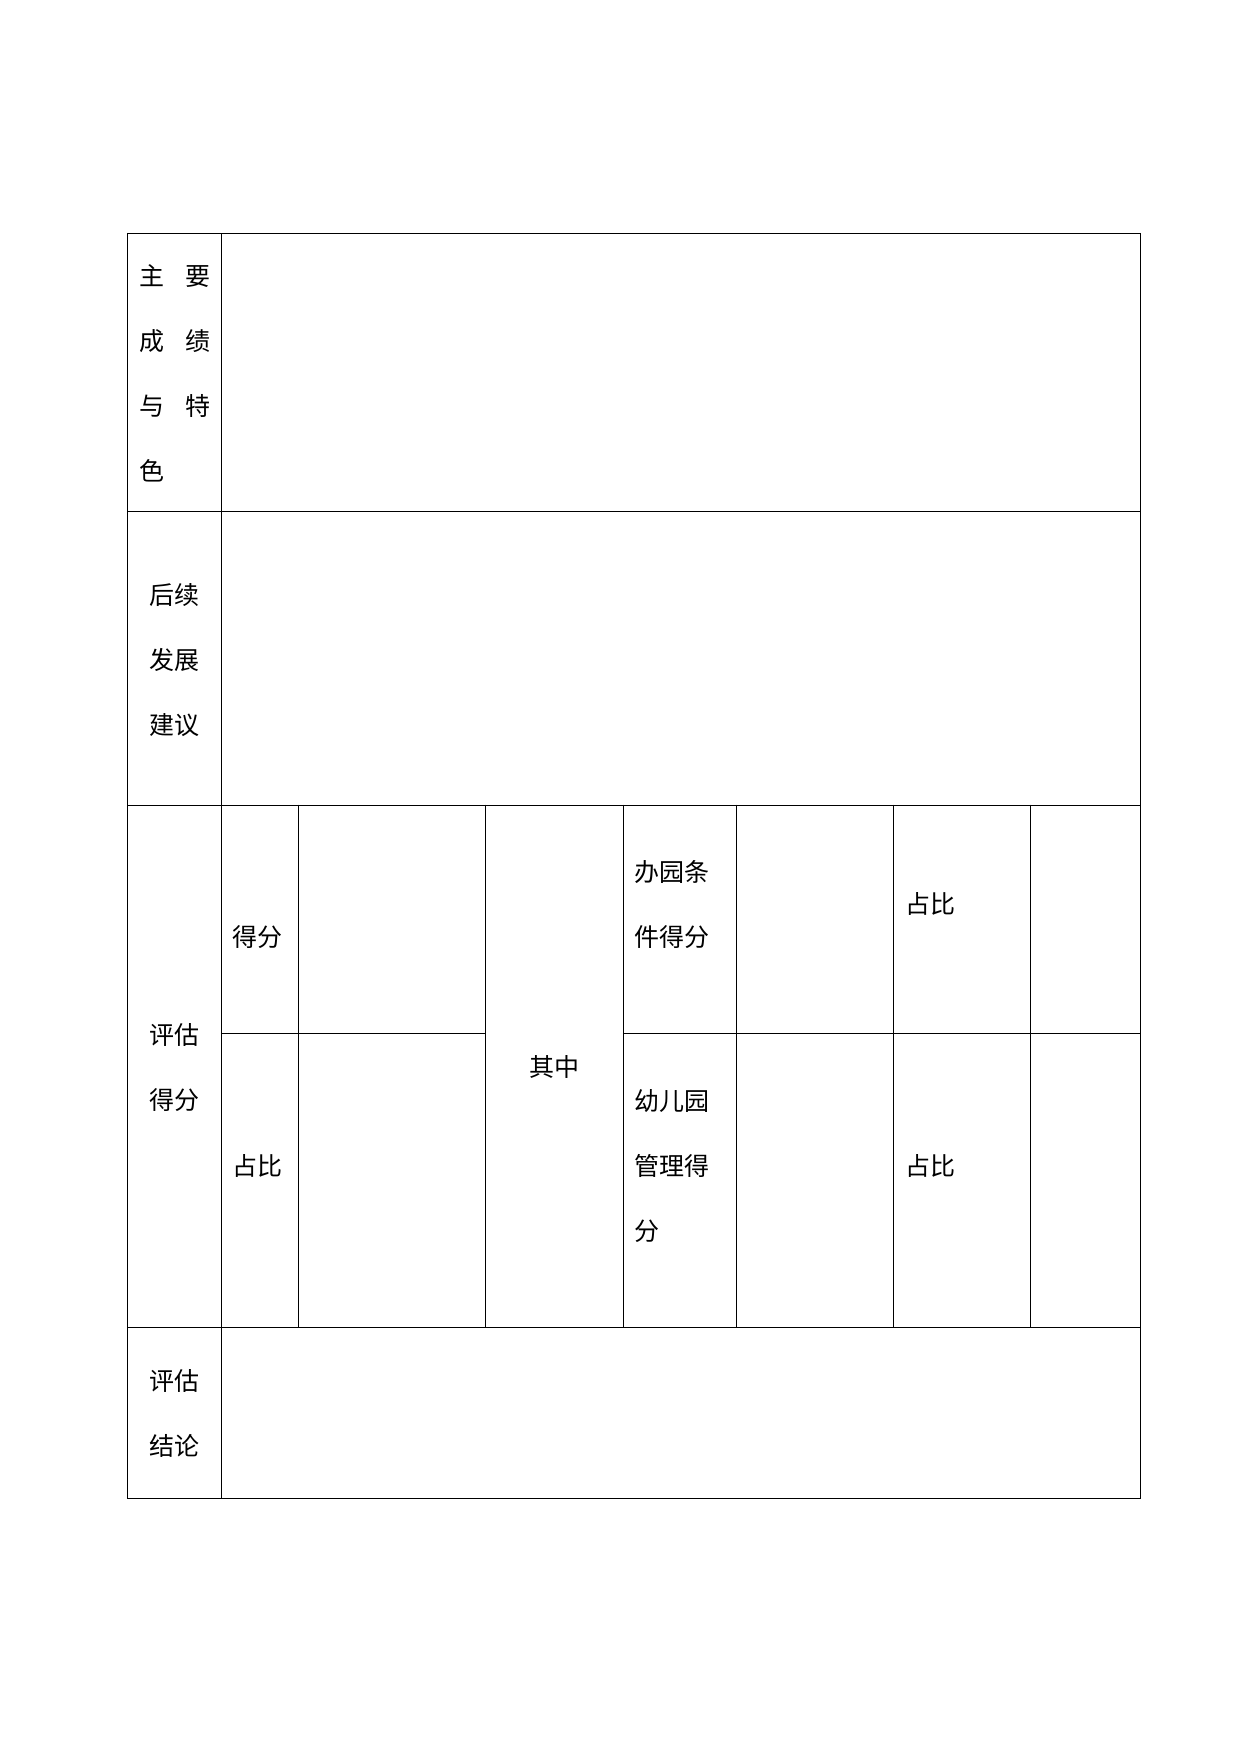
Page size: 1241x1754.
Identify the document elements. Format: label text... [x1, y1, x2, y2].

table_cell [299, 806, 485, 1033]
table_cell [222, 1328, 1140, 1497]
table_cell [299, 1034, 485, 1327]
table_cell 幼儿园管理得分 [624, 1034, 736, 1327]
table_cell [1031, 1034, 1140, 1327]
table_cell 评估得分 [128, 806, 221, 1327]
table_cell [1031, 806, 1140, 1033]
table_cell 占比 [222, 1034, 298, 1327]
table_cell 评估结论 [128, 1328, 221, 1497]
table_cell 占比 [894, 1034, 1030, 1327]
table_cell 得分 [222, 806, 298, 1033]
table_cell 其中 [486, 806, 623, 1327]
table_cell 占比 [894, 806, 1030, 1033]
table_cell [737, 1034, 893, 1327]
table_cell [222, 512, 1140, 804]
table_cell 主要成绩与特色 [128, 234, 221, 511]
table_cell [222, 234, 1140, 511]
table_cell [737, 806, 893, 1033]
table_cell 办园条件得分 [624, 806, 736, 1033]
table_cell 后续发展建议 [128, 512, 221, 804]
